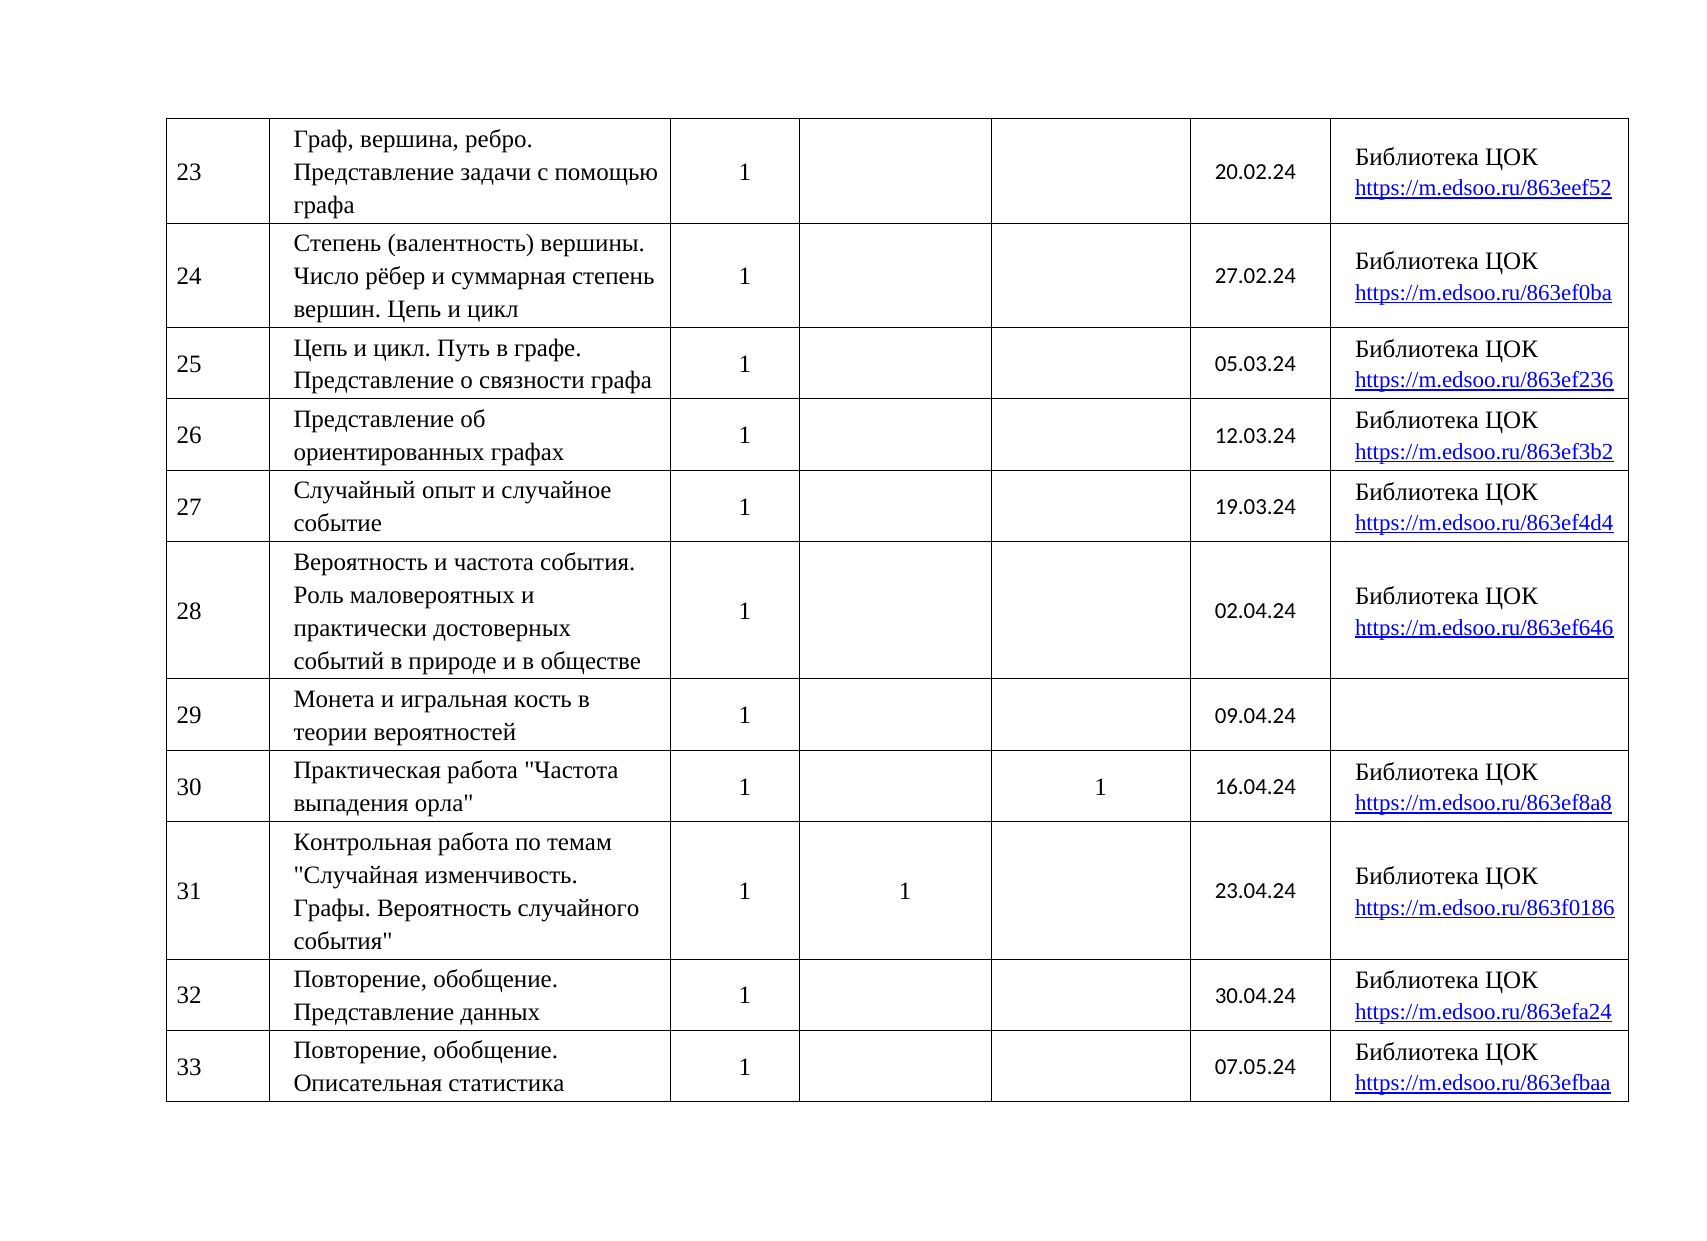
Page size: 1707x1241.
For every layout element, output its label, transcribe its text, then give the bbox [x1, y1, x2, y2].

table_cell [800, 399, 991, 469]
table_cell 1 [671, 751, 799, 821]
table_cell Библиотека ЦОК https://m.edsoo.ru/863ef4d4 [1331, 471, 1628, 541]
table_cell 30.04.24 [1191, 960, 1330, 1030]
table_cell Повторение, обобщение. Представление данных [270, 960, 670, 1030]
table_cell [992, 679, 1190, 750]
table_cell Вероятность и частота события. Роль маловероятных и практически достоверных событий в природе и в обществе [270, 542, 670, 678]
table_cell 19.03.24 [1191, 471, 1330, 541]
table_cell [800, 119, 991, 222]
table_cell Контрольная работа по темам "Случайная изменчивость. Графы. Вероятность случайного события" [270, 822, 670, 958]
table_cell 29 [167, 679, 269, 750]
table_cell [800, 471, 991, 541]
table_cell 28 [167, 542, 269, 678]
table_cell Монета и игральная кость в теории вероятностей [270, 679, 670, 750]
table_cell 27.02.24 [1191, 224, 1330, 327]
table_cell 16.04.24 [1191, 751, 1330, 821]
table_cell Граф, вершина, ребро. Представление задачи с помощью графа [270, 119, 670, 222]
table_cell Представление об ориентированных графах [270, 399, 670, 469]
table_cell 23 [167, 119, 269, 222]
table_cell [992, 399, 1190, 469]
table_cell [992, 119, 1190, 222]
table_cell 26 [167, 399, 269, 469]
table_cell Библиотека ЦОК https://m.edsoo.ru/863ef8a8 [1331, 751, 1628, 821]
table_cell 31 [167, 822, 269, 958]
table_cell Библиотека ЦОК https://m.edsoo.ru/863ef646 [1331, 542, 1628, 678]
table_cell 33 [167, 1031, 269, 1101]
table_cell [992, 224, 1190, 327]
table_cell [992, 822, 1190, 958]
table_cell [800, 751, 991, 821]
table_cell Библиотека ЦОК https://m.edsoo.ru/863ef236 [1331, 328, 1628, 398]
table_cell 12.03.24 [1191, 399, 1330, 469]
table_cell 1 [671, 399, 799, 469]
table_cell 30 [167, 751, 269, 821]
table_cell Библиотека ЦОК https://m.edsoo.ru/863ef3b2 [1331, 399, 1628, 469]
table_cell 1 [671, 542, 799, 678]
table_cell Библиотека ЦОК https://m.edsoo.ru/863efbaa [1331, 1031, 1628, 1101]
table_cell 1 [800, 822, 991, 958]
table_cell Повторение, обобщение. Описательная статистика [270, 1031, 670, 1101]
table_cell 1 [992, 751, 1190, 821]
table_cell 1 [671, 224, 799, 327]
table_cell 24 [167, 224, 269, 327]
table_cell Цепь и цикл. Путь в графе. Представление о связности графа [270, 328, 670, 398]
table_cell [800, 542, 991, 678]
table_cell [800, 224, 991, 327]
table_cell 1 [671, 328, 799, 398]
table_cell [800, 960, 991, 1030]
table_cell 1 [671, 471, 799, 541]
table_cell Степень (валентность) вершины. Число рёбер и суммарная степень вершин. Цепь и цикл [270, 224, 670, 327]
table_cell 1 [671, 1031, 799, 1101]
table_cell [800, 679, 991, 750]
table_cell Практическая работа "Частота выпадения орла" [270, 751, 670, 821]
table_cell 1 [671, 679, 799, 750]
table_cell [992, 471, 1190, 541]
table_cell 02.04.24 [1191, 542, 1330, 678]
table_cell [992, 542, 1190, 678]
table_cell 07.05.24 [1191, 1031, 1330, 1101]
table_cell 25 [167, 328, 269, 398]
table_cell [992, 960, 1190, 1030]
table_cell [1331, 679, 1628, 750]
table_cell [800, 328, 991, 398]
table_cell Библиотека ЦОК https://m.edsoo.ru/863eef52 [1331, 119, 1628, 222]
table_cell [800, 1031, 991, 1101]
table_cell Библиотека ЦОК https://m.edsoo.ru/863efa24 [1331, 960, 1628, 1030]
table_cell Случайный опыт и случайное событие [270, 471, 670, 541]
table_cell 09.04.24 [1191, 679, 1330, 750]
table_cell 05.03.24 [1191, 328, 1330, 398]
table_cell [992, 1031, 1190, 1101]
table_cell 32 [167, 960, 269, 1030]
table_cell 1 [671, 822, 799, 958]
table_cell 1 [671, 960, 799, 1030]
table_cell 20.02.24 [1191, 119, 1330, 222]
table_cell [992, 328, 1190, 398]
table_cell Библиотека ЦОК https://m.edsoo.ru/863ef0ba [1331, 224, 1628, 327]
table_cell 27 [167, 471, 269, 541]
table_cell 1 [671, 119, 799, 222]
table_cell Библиотека ЦОК https://m.edsoo.ru/863f0186 [1331, 822, 1628, 958]
table_cell 23.04.24 [1191, 822, 1330, 958]
